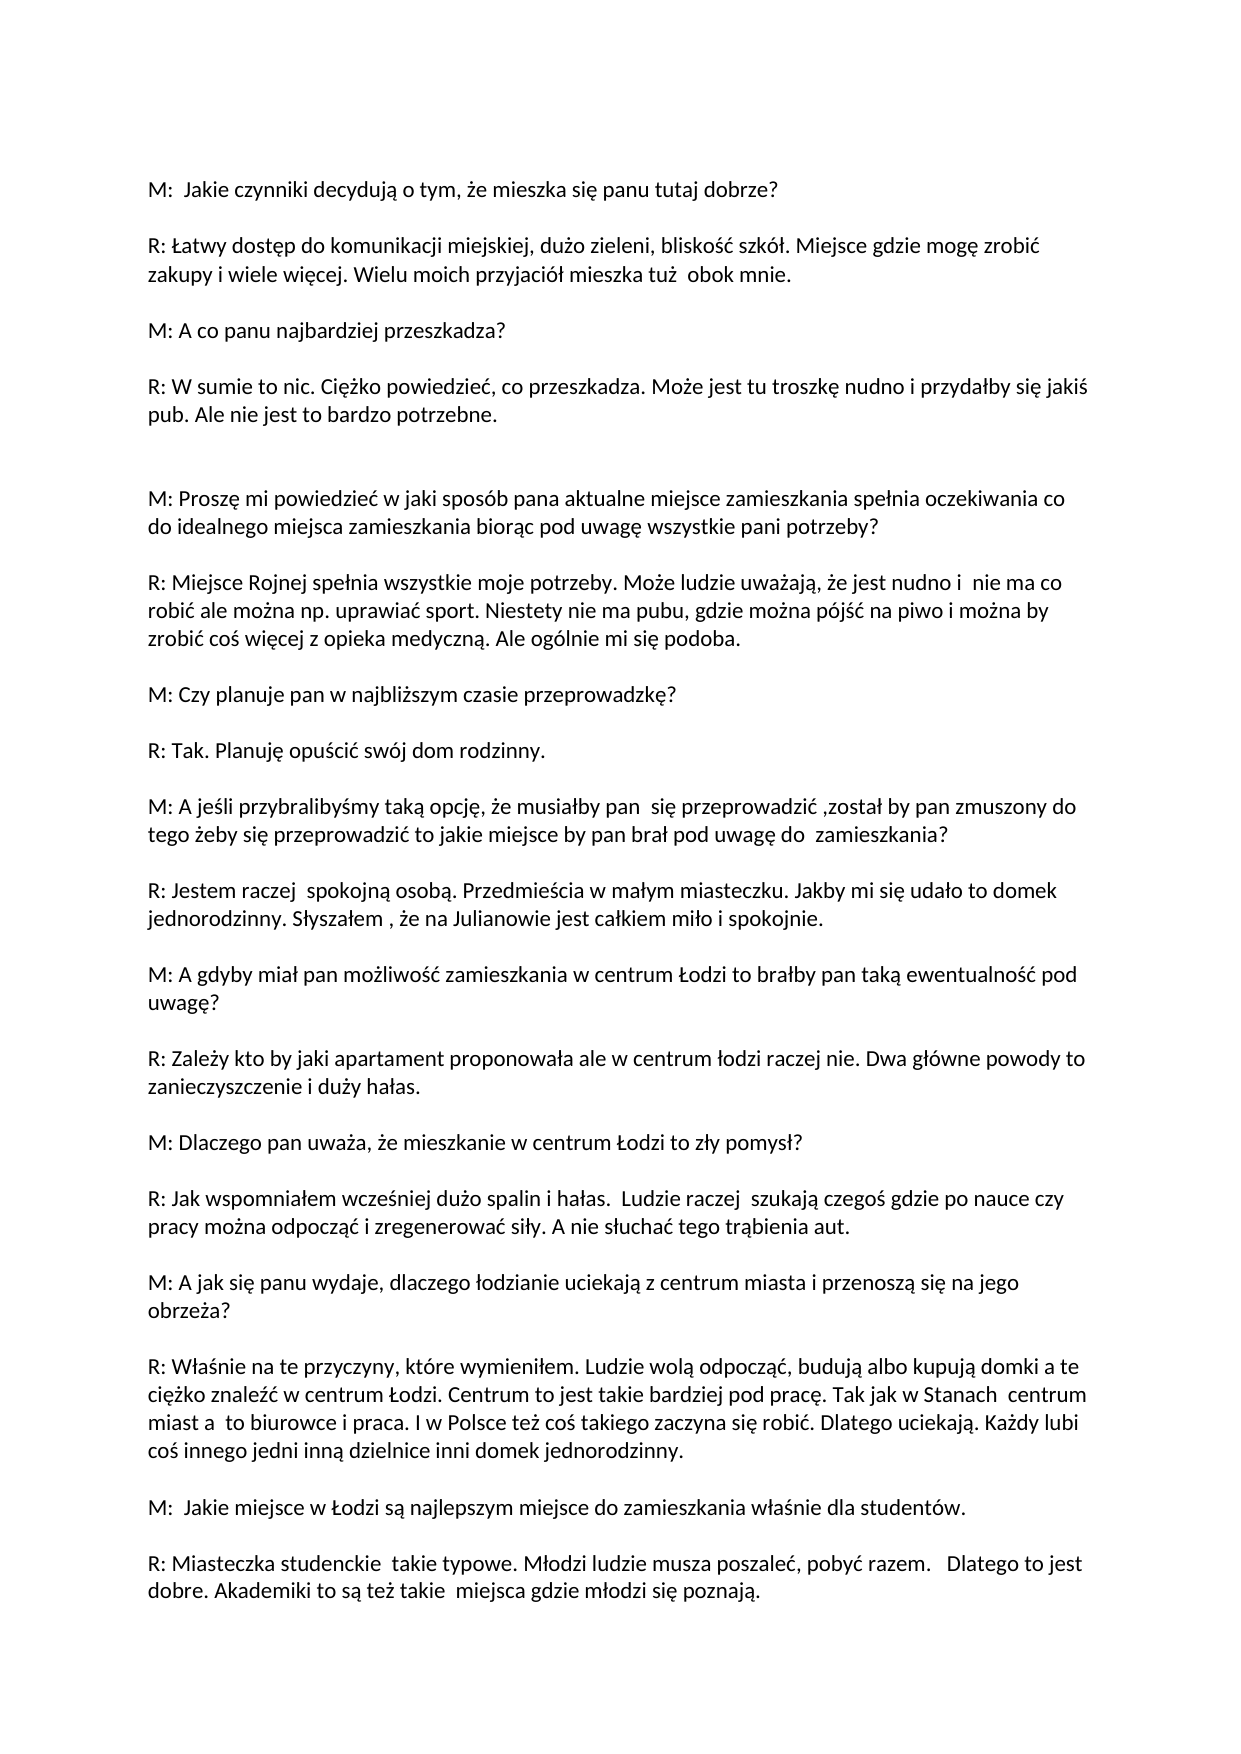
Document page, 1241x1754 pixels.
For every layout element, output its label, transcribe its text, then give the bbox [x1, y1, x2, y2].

text R: Zależy kto by jaki apartament proponowała ale w centrum łodzi raczej nie. Dwa główne powody to zanieczyszczenie i duży hałas. [148, 1044, 1093, 1100]
text M: A jak się panu wydaje, dlaczego łodzianie uciekają z centrum miasta i przenoszą się na jego obrzeża? [148, 1268, 1093, 1324]
text M: Jakie miejsce w Łodzi są najlepszym miejsce do zamieszkania właśnie dla studentów. [148, 1493, 1093, 1521]
text M: A jeśli przybralibyśmy taką opcję, że musiałby pan się przeprowadzić ,został by pan zmuszony do tego żeby się przeprowadzić to jakie miejsce by pan brał pod uwagę do zamieszkania? [148, 792, 1093, 848]
text M: Jakie czynniki decydują o tym, że mieszka się panu tutaj dobrze? [148, 176, 1093, 204]
text R: W sumie to nic. Ciężko powiedzieć, co przeszkadza. Może jest tu troszkę nudno i przydałby się jakiś pub. Ale nie jest to bardzo potrzebne. [148, 372, 1093, 428]
text R: Właśnie na te przyczyny, które wymieniłem. Ludzie wolą odpocząć, budują albo kupują domki a te ciężko znaleźć w centrum Łodzi. Centrum to jest takie bardziej pod pracę. Tak jak w Stanach centrum miast a to biurowce i praca. I w Polsce też coś takiego zaczyna się robić. Dlatego uciekają. Każdy lubi coś innego jedni inną dzielnice inni domek jednorodzinny. [148, 1352, 1093, 1464]
text R: Jak wspomniałem wcześniej dużo spalin i hałas. Ludzie raczej szukają czegoś gdzie po nauce czy pracy można odpocząć i zregenerować siły. A nie słuchać tego trąbienia aut. [148, 1184, 1093, 1240]
text M: Dlaczego pan uważa, że mieszkanie w centrum Łodzi to zły pomysł? [148, 1128, 1093, 1156]
text M: Czy planuje pan w najbliższym czasie przeprowadzkę? [148, 680, 1093, 708]
text R: Jestem raczej spokojną osobą. Przedmieścia w małym miasteczku. Jakby mi się udało to domek jednorodzinny. Słyszałem , że na Julianowie jest całkiem miło i spokojnie. [148, 876, 1093, 932]
text R: Łatwy dostęp do komunikacji miejskiej, dużo zieleni, bliskość szkół. Miejsce gdzie mogę zrobić zakupy i wiele więcej. Wielu moich przyjaciół mieszka tuż obok mnie. [148, 232, 1093, 288]
text M: A co panu najbardziej przeszkadza? [148, 316, 1093, 344]
text R: Miejsce Rojnej spełnia wszystkie moje potrzeby. Może ludzie uważają, że jest nudno i nie ma co robić ale można np. uprawiać sport. Niestety nie ma pubu, gdzie można pójść na piwo i można by zrobić coś więcej z opieka medyczną. Ale ogólnie mi się podoba. [148, 568, 1093, 652]
text R: Tak. Planuję opuścić swój dom rodzinny. [148, 736, 1093, 764]
text M: Proszę mi powiedzieć w jaki sposób pana aktualne miejsce zamieszkania spełnia oczekiwania co do idealnego miejsca zamieszkania biorąc pod uwagę wszystkie pani potrzeby? [148, 484, 1093, 540]
text M: A gdyby miał pan możliwość zamieszkania w centrum Łodzi to brałby pan taką ewentualność pod uwagę? [148, 960, 1093, 1016]
text R: Miasteczka studenckie takie typowe. Młodzi ludzie musza poszaleć, pobyć razem. Dlatego to jest dobre. Akademiki to są też takie miejsca gdzie młodzi się poznają. [148, 1549, 1093, 1605]
